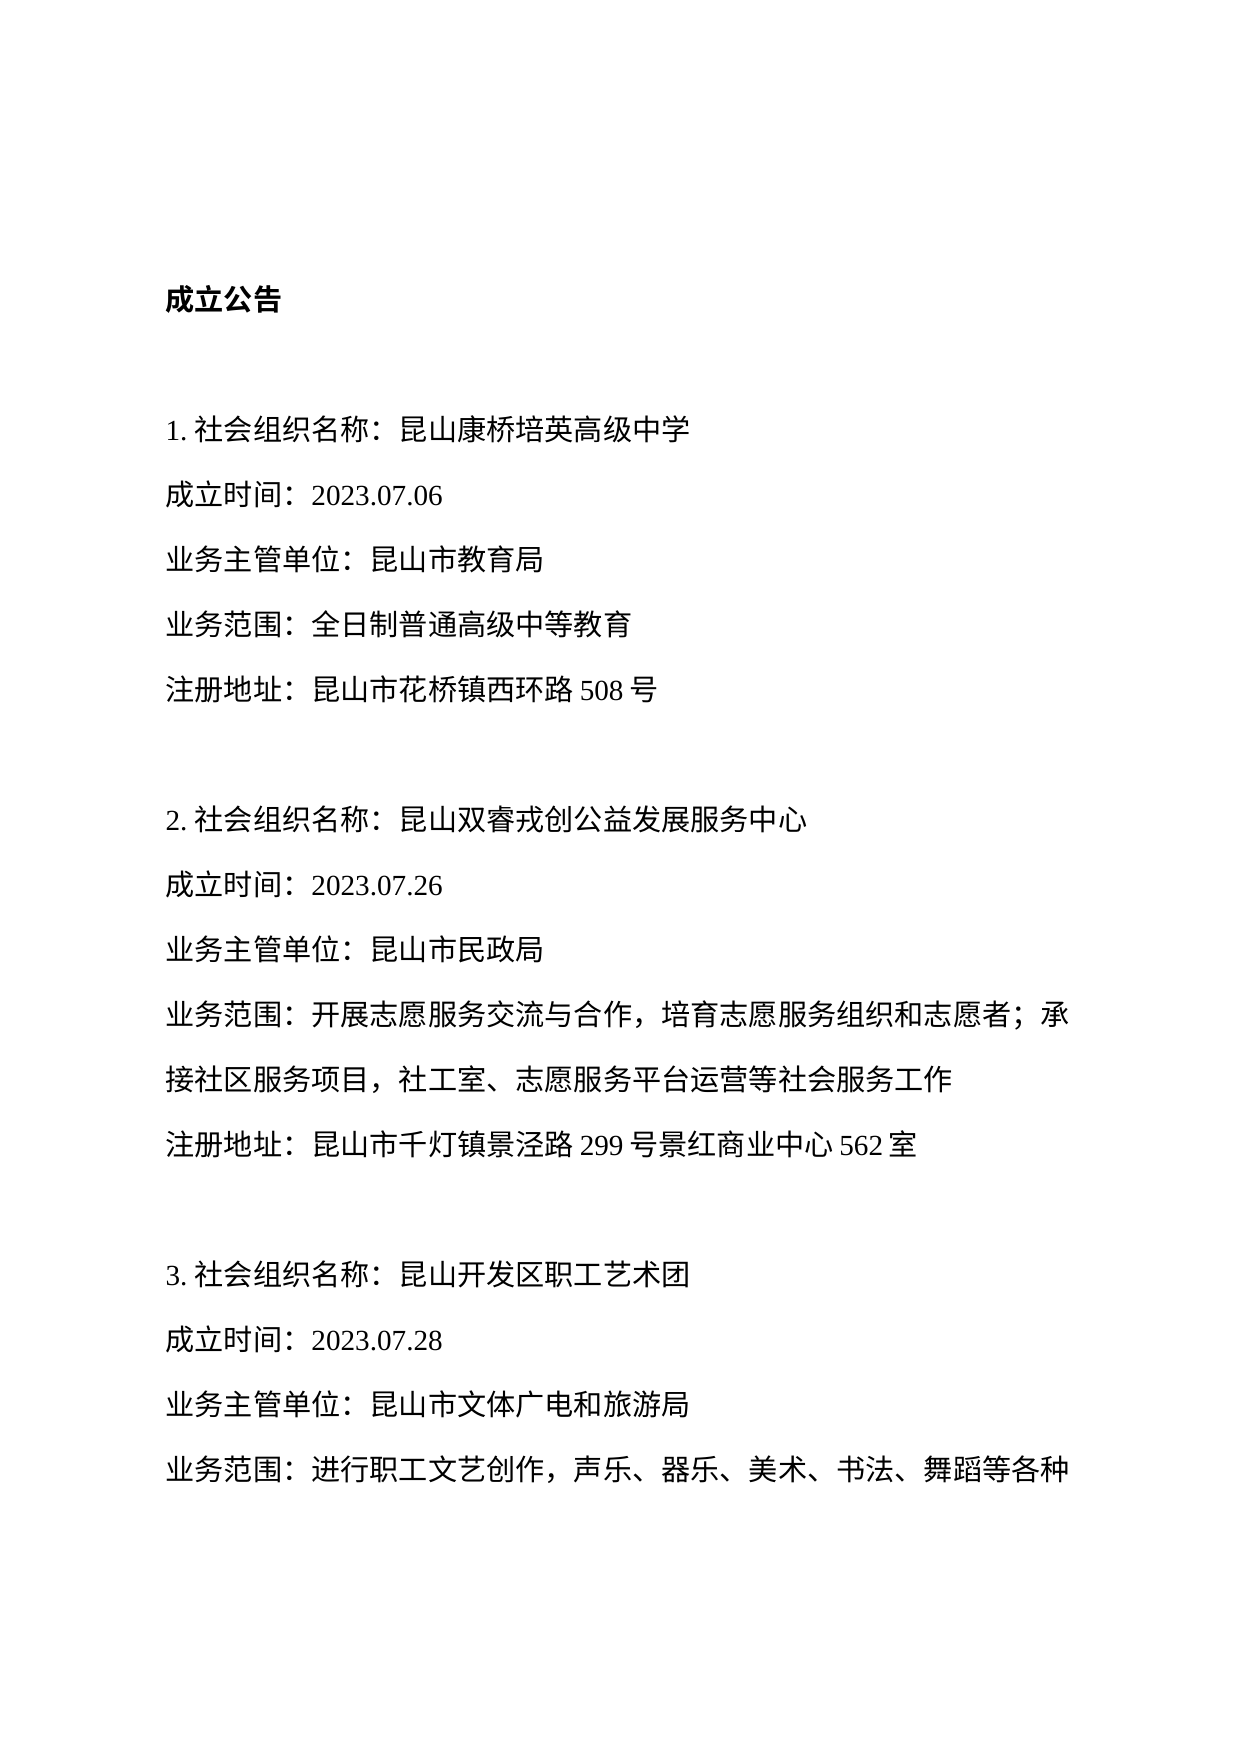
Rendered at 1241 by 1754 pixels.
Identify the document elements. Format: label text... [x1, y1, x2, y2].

text 成立公告 [165, 265, 1087, 330]
text 业务主管单位：昆山市文体广电和旅游局 [165, 1370, 1087, 1435]
text 2. 社会组织名称：昆山双睿戎创公益发展服务中心 [165, 785, 1087, 850]
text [165, 1435, 1087, 1500]
text 业务范围：全日制普通高级中等教育 [165, 590, 1087, 655]
text 业务主管单位：昆山市民政局 [165, 915, 1087, 980]
text 注册地址：昆山市千灯镇景泾路299号景红商业中心562室 [165, 1110, 1087, 1175]
text 注册地址：昆山市花桥镇西环路508号 [165, 655, 1087, 720]
text 成立时间：2023.07.28 [165, 1305, 1087, 1370]
text 1. 社会组织名称：昆山康桥培英高级中学 [165, 395, 1087, 460]
text 业务范围：开展志愿服务交流与合作，培育志愿服务组织和志愿者；承接社区服务项目，社工室、志愿服务平台运营等社会服务工作 [165, 980, 1087, 1110]
text 成立时间：2023.07.06 [165, 460, 1087, 525]
text 业务主管单位：昆山市教育局 [165, 525, 1087, 590]
text 成立时间：2023.07.26 [165, 850, 1087, 915]
text 3. 社会组织名称：昆山开发区职工艺术团 [165, 1240, 1087, 1305]
